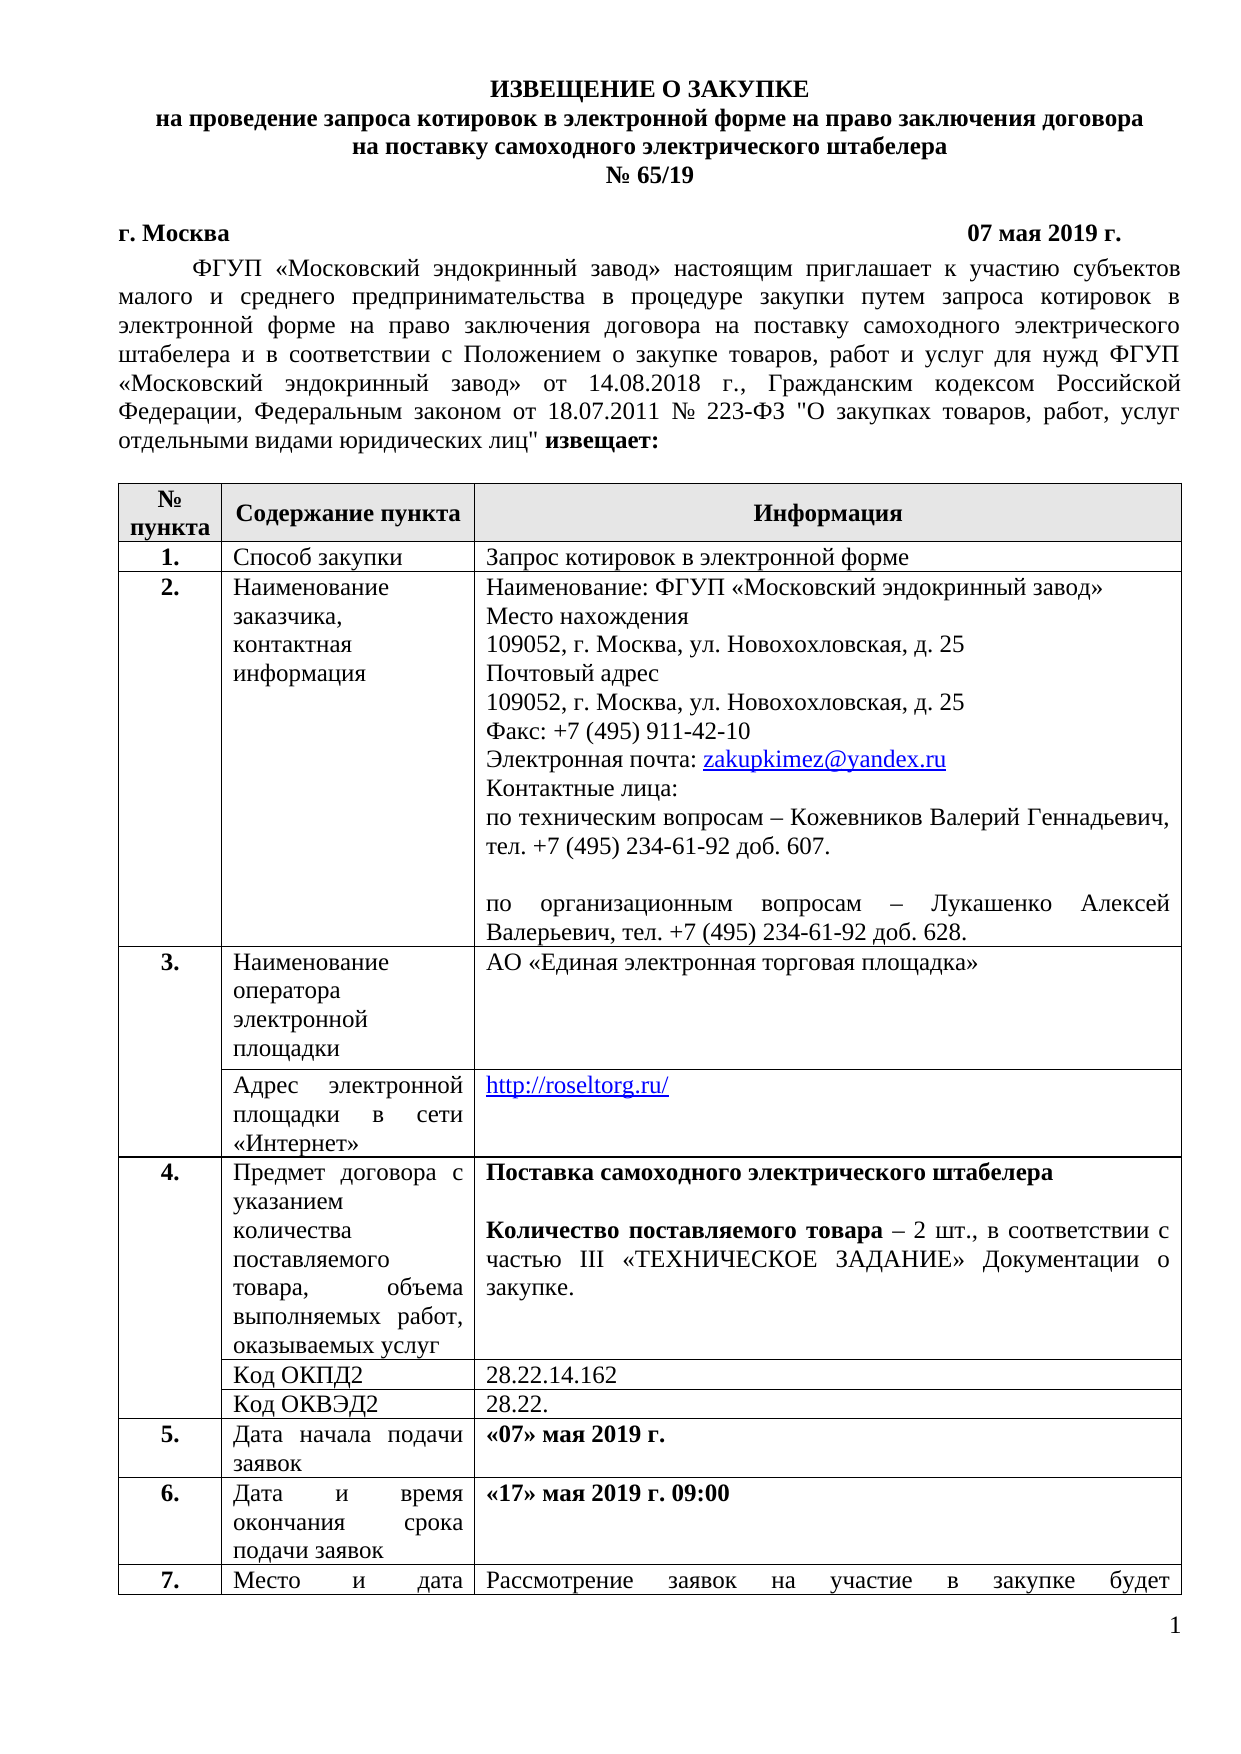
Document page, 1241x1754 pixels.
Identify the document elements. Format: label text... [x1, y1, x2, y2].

table_cell Запрос котировок в электронной форме [475, 542, 1181, 571]
text г. Москва 07 мая 2019 г. [118, 218, 1181, 246]
table_cell 1. [119, 542, 221, 571]
table_cell http://roseltorg.ru/ [475, 1070, 1181, 1156]
table_cell «07» мая 2019 г. [475, 1419, 1181, 1477]
table_cell Дата и время окончания срока подачи заявок [222, 1478, 474, 1564]
table_cell Дата начала подачи заявок [222, 1419, 474, 1477]
table_header Информация [475, 484, 1181, 541]
table_cell 3. [119, 947, 221, 1156]
table_cell 5. [119, 1419, 221, 1477]
table_header № пункта [119, 484, 221, 541]
text ИЗВЕЩЕНИЕ О ЗАКУПКЕ [118, 74, 1181, 103]
table_cell 6. [119, 1478, 221, 1564]
table_cell 28.22. [475, 1390, 1181, 1418]
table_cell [222, 1565, 474, 1594]
table_cell «17» мая 2019 г. 09:00 [475, 1478, 1181, 1564]
table_cell Наименование заказчика, контактная информация [222, 572, 474, 946]
text на поставку самоходного электрического штабелера [118, 131, 1181, 160]
table_cell Предмет договора с указанием количества поставляемого товара, объема выполняемых работ, оказываемых услуг [222, 1158, 474, 1359]
table_cell Код ОКПД2 [222, 1360, 474, 1388]
table_cell Код ОКВЭД2 [222, 1390, 474, 1418]
text на проведение запроса котировок в электронной форме на право заключения договора [118, 103, 1181, 131]
table_cell Способ закупки [222, 542, 474, 571]
table_cell Наименование оператора электронной площадки [222, 947, 474, 1069]
table_cell АО «Единая электронная торговая площадка» [475, 947, 1181, 1069]
table_cell Адрес электронной площадки в сети «Интернет» [222, 1070, 474, 1156]
table_cell 7. [119, 1565, 221, 1594]
table_cell 4. [119, 1158, 221, 1418]
table_cell 28.22.14.162 [475, 1360, 1181, 1388]
text № 65/19 [118, 160, 1181, 189]
table_header Содержание пункта [222, 484, 474, 541]
text ФГУП «Московский эндокринный завод» настоящим приглашает к участию субъектов малого и среднего предпринимательства в процедуре закупки путем запроса котировок в электронной форме на право заключения договора на поставку самоходного электрического штабелера и в соответствии с Положением о закупке товаров, работ и услуг для нужд ФГУП «Московский эндокринный завод» от 14.08.2018 г., Гражданским кодексом Российской Федерации, Федеральным законом от 18.07.2011 № 223-ФЗ "О закупках товаров, работ, услуг отдельными видами юридических лиц" извещает: [118, 253, 1181, 454]
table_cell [475, 1565, 1181, 1594]
table_cell Наименование: ФГУП «Московский эндокринный завод» Место нахождения 109052, г. Москва, ул. Новохохловская, д. 25 Почтовый адрес 109052, г. Москва, ул. Новохохловская, д. 25 Факс: +7 (495) 911-42-10 Электронная почта: zakupkimez@yandex.ru Контактные лица: по техническим вопросам – Кожевников Валерий Геннадьевич, тел. +7 (495) 234-61-92 доб. 607. по организационным вопросам – Лукашенко Алексей Валерьевич, тел. +7 (495) 234-61-92 доб. 628. [475, 572, 1181, 946]
table_cell Поставка самоходного электрического штабелера Количество поставляемого товара – 2 шт., в соответствии с частью III «ТЕХНИЧЕСКОЕ ЗАДАНИЕ» Документации о закупке. [475, 1158, 1181, 1359]
table_cell 2. [119, 572, 221, 946]
